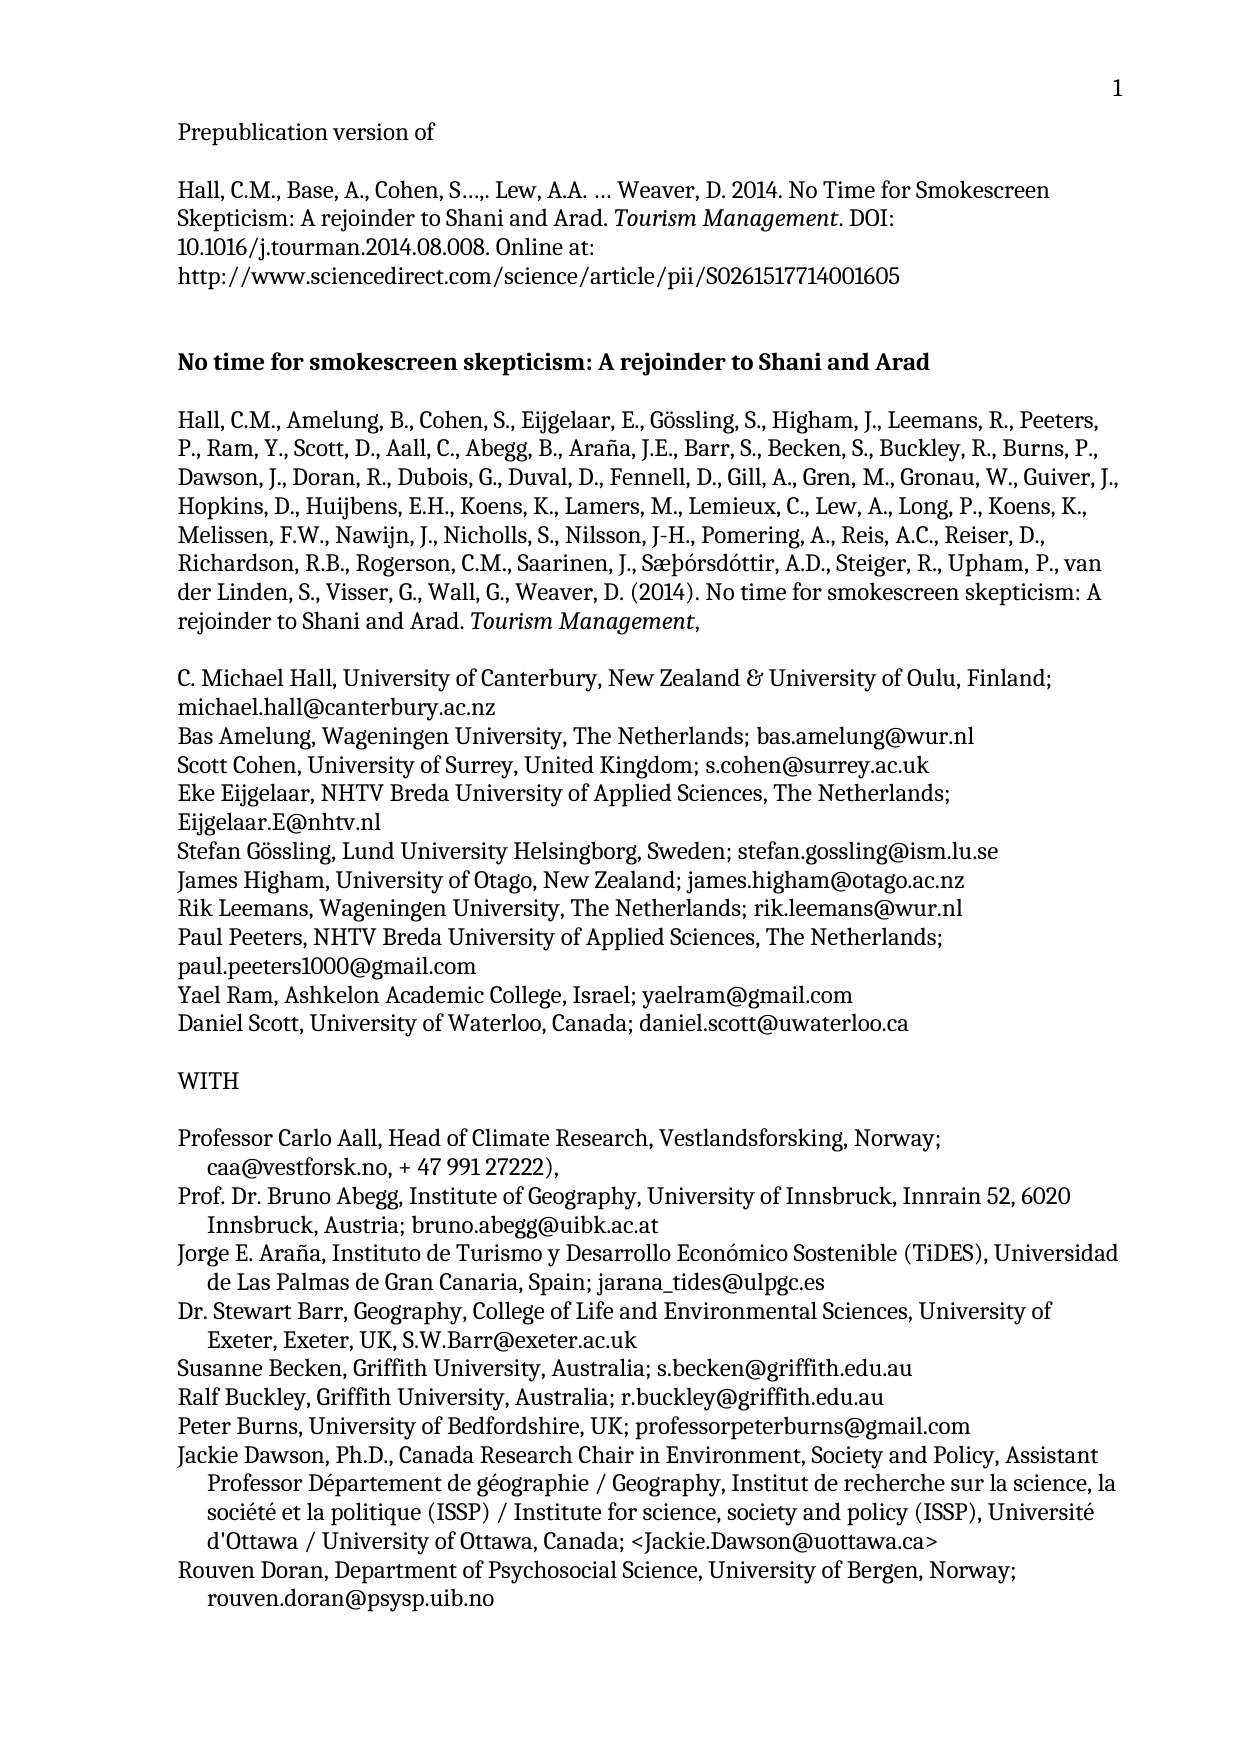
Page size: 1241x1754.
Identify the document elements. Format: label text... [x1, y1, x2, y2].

text Bas Amelung, Wageningen University, The Netherlands; bas.amelung@wur.nl [177, 722, 1122, 751]
text C. Michael Hall, University of Canterbury, New Zealand & University of Oulu, Finland; michael.hall@canterbury.ac.nz [177, 664, 1122, 722]
text Prepublication version of [177, 118, 1122, 147]
text Stefan Gössling, Lund University Helsingborg, Sweden; stefan.gossling@ism.lu.se [177, 837, 1122, 866]
text James Higham, University of Otago, New Zealand; james.higham@otago.ac.nz [177, 866, 1122, 894]
text Scott Cohen, University of Surrey, United Kingdom; s.cohen@surrey.ac.uk [177, 751, 1122, 779]
text Hall, C.M., Base, A., Cohen, S…,. Lew, A.A. … Weaver, D. 2014. No Time for Smokescreen Skepticism: A rejoinder to Shani and Arad. Tourism Management. DOI: 10.1016/j.tourman.2014.08.008. Online at: http://www.sciencedirect.com/science/article/pii/S0261517714001605 [177, 176, 1122, 291]
text Daniel Scott, University of Waterloo, Canada; daniel.scott@uwaterloo.ca [177, 1009, 1122, 1038]
text Dr. Stewart Barr, Geography, College of Life and Environmental Sciences, University of Exeter, Exeter, UK, S.W.Barr@exeter.ac.uk [177, 1297, 1122, 1354]
text Rik Leemans, Wageningen University, The Netherlands; rik.leemans@wur.nl [177, 894, 1122, 923]
text Jorge E. Araña, Instituto de Turismo y Desarrollo Económico Sostenible (TiDES), Universidad de Las Palmas de Gran Canaria, Spain; jarana_tides@ulpgc.es [177, 1239, 1122, 1297]
text Yael Ram, Ashkelon Academic College, Israel; yaelram@gmail.com [177, 981, 1122, 1009]
text WITH [177, 1067, 1122, 1096]
text Prof. Dr. Bruno Abegg, Institute of Geography, University of Innsbruck, Innrain 52, 6020 Innsbruck, Austria; bruno.abegg@uibk.ac.at [177, 1182, 1122, 1239]
text Rouven Doran, Department of Psychosocial Science, University of Bergen, Norway; rouven.doran@psysp.uib.no [177, 1556, 1122, 1613]
text No time for smokescreen skepticism: A rejoinder to Shani and Arad [177, 348, 1122, 377]
text Eke Eijgelaar, NHTV Breda University of Applied Sciences, The Netherlands; Eijgelaar.E@nhtv.nl [177, 779, 1122, 837]
text Professor Carlo Aall, Head of Climate Research, Vestlandsforsking, Norway; caa@vestforsk.no, + 47 991 27222), [177, 1124, 1122, 1182]
text Susanne Becken, Griffith University, Australia; s.becken@griffith.edu.au [177, 1354, 1122, 1383]
text Hall, C.M., Amelung, B., Cohen, S., Eijgelaar, E., Gössling, S., Higham, J., Leemans, R., Peeters, P., Ram, Y., Scott, D., Aall, C., Abegg, B., Araña, J.E., Barr, S., Becken, S., Buckley, R., Burns, P., Dawson, J., Doran, R., Dubois, G., Duval, D., Fennell, D., Gill, A., Gren, M., Gronau, W., Guiver, J., Hopkins, D., Huijbens, E.H., Koens, K., Lamers, M., Lemieux, C., Lew, A., Long, P., Koens, K., Melissen, F.W., Nawijn, J., Nicholls, S., Nilsson, J-H., Pomering, A., Reis, A.C., Reiser, D., Richardson, R.B., Rogerson, C.M., Saarinen, J., Sæþórsdóttir, A.D., Steiger, R., Upham, P., van der Linden, S., Visser, G., Wall, G., Weaver, D. (2014). No time for smokescreen skepticism: A rejoinder to Shani and Arad. Tourism Management, [177, 406, 1122, 636]
text Ralf Buckley, Griffith University, Australia; r.buckley@griffith.edu.au [177, 1383, 1122, 1412]
text Jackie Dawson, Ph.D., Canada Research Chair in Environment, Society and Policy, Assistant Professor Département de géographie / Geography, Institut de recherche sur la science, la société et la politique (ISSP) / Institute for science, society and policy (ISSP), Université d'Ottawa / University of Ottawa, Canada; <Jackie.Dawson@uottawa.ca> [177, 1441, 1122, 1556]
text Paul Peeters, NHTV Breda University of Applied Sciences, The Netherlands; paul.peeters1000@gmail.com [177, 923, 1122, 981]
text Peter Burns, University of Bedfordshire, UK; professorpeterburns@gmail.com [177, 1412, 1122, 1441]
